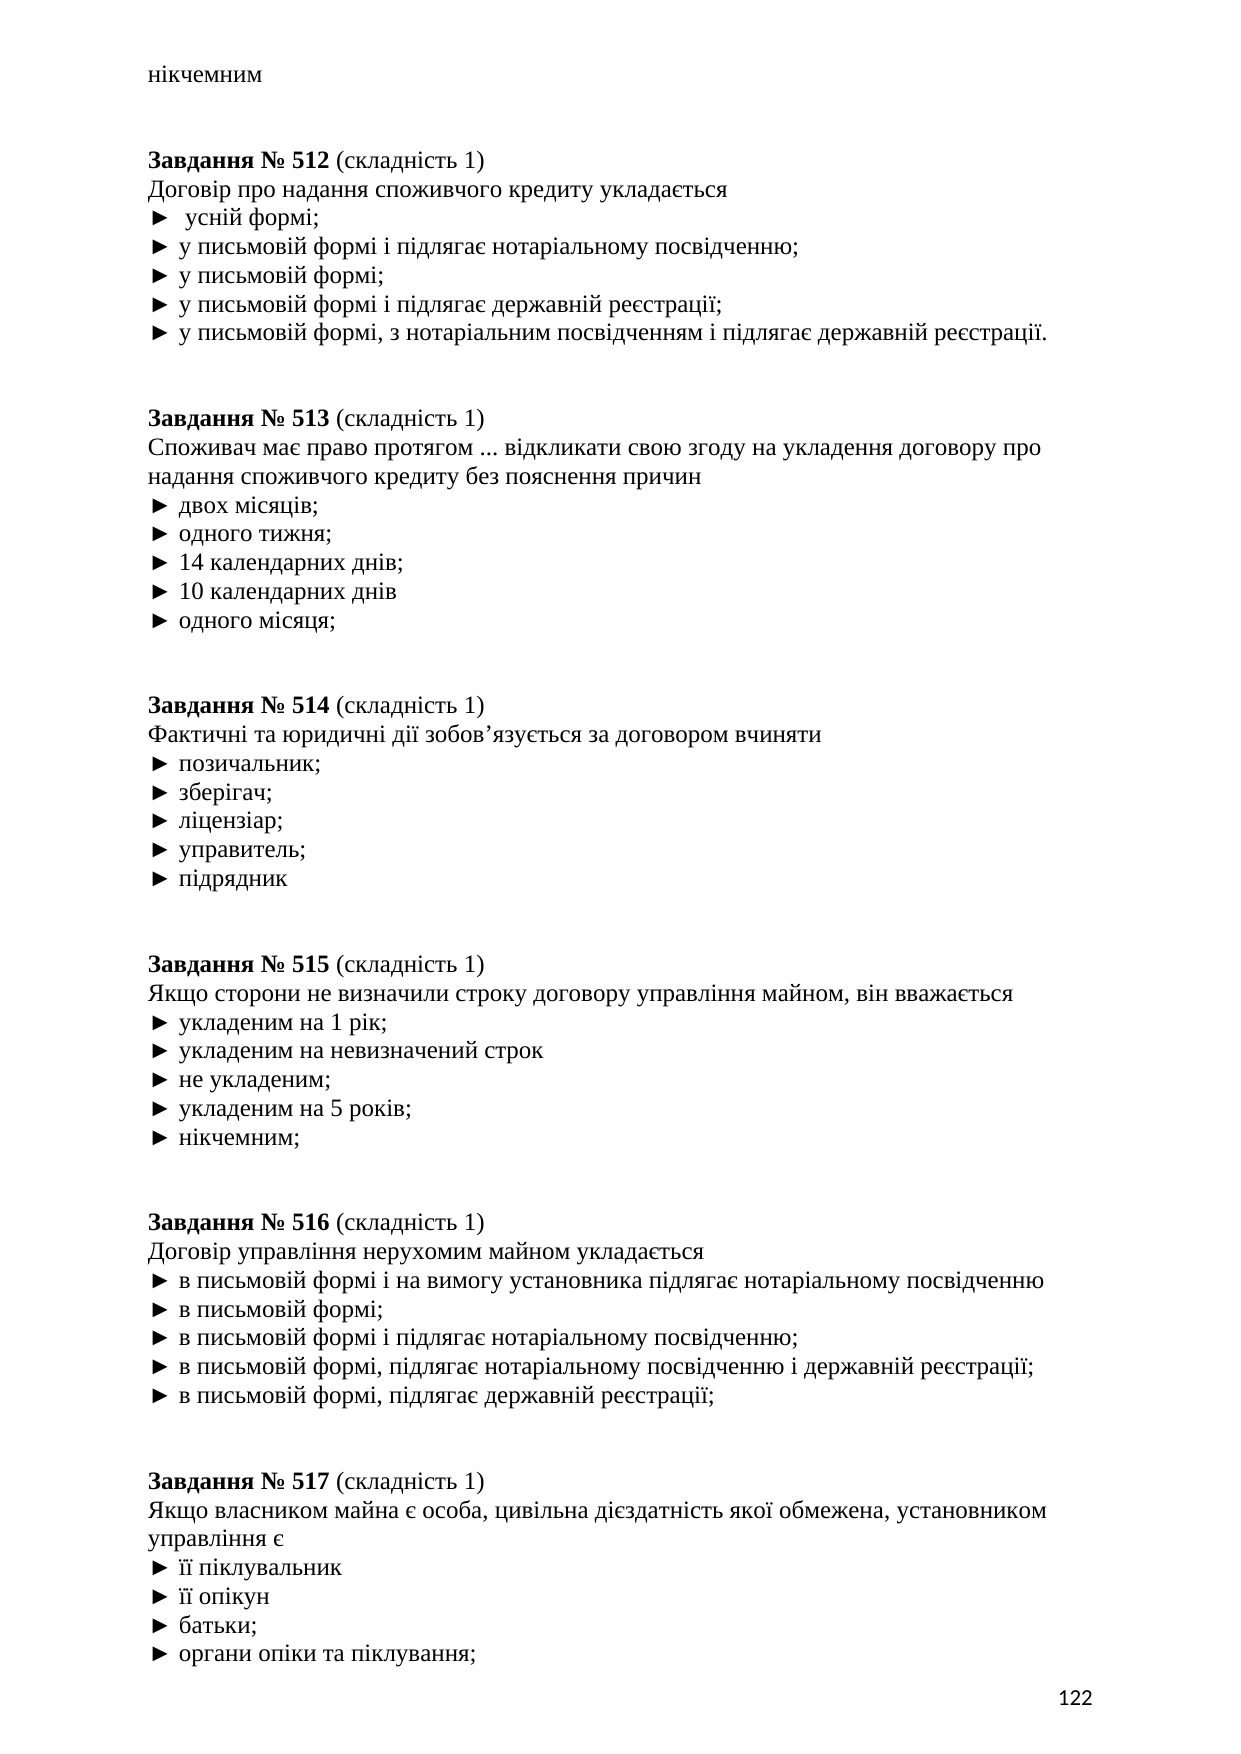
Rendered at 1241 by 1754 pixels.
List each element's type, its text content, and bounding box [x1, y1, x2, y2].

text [148, 59, 1092, 116]
text Завдання № 514 (складність 1) Фактичні та юридичні дії зобов’язується за договором вчиняти ► позичальник; ► зберігач; ► ліцензіар; ► управитель; ► підрядник [148, 691, 1092, 920]
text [148, 1466, 1092, 1667]
text Завдання № 516 (складність 1) Договір управління нерухомим майном укладається ► в письмовій формі і на вимогу установника підлягає нотаріальному посвідченню ► в письмовій формі; ► в письмовій формі і підлягає нотаріальному посвідченню; ► в письмовій формі, підлягає нотаріальному посвідченню і державній реєстрації; ► в письмовій формі, підлягає державній реєстрації; [148, 1207, 1092, 1437]
text Завдання № 512 (складність 1) Договір про надання споживчого кредиту укладається ► усній формі; ► у письмовій формі і підлягає нотаріальному посвідченню; ► у письмовій формі; ► у письмовій формі і підлягає державній реєстрації; ► у письмовій формі, з нотаріальним посвідченням і підлягає державній реєстрації. [148, 145, 1092, 374]
text Завдання № 515 (складність 1) Якщо сторони не визначили строку договору управління майном, він вважається ► укладеним на 1 рік; ► укладеним на невизначений строк ► не укладеним; ► укладеним на 5 років; ► нікчемним; [148, 949, 1092, 1178]
text Завдання № 513 (складність 1) Споживач має право протягом ... відкликати свою згоду на укладення договору про надання споживчого кредиту без пояснення причин ► двох місяців; ► одного тижня; ► 14 календарних днів; ► 10 календарних днів ► одного місяця; [148, 403, 1092, 661]
